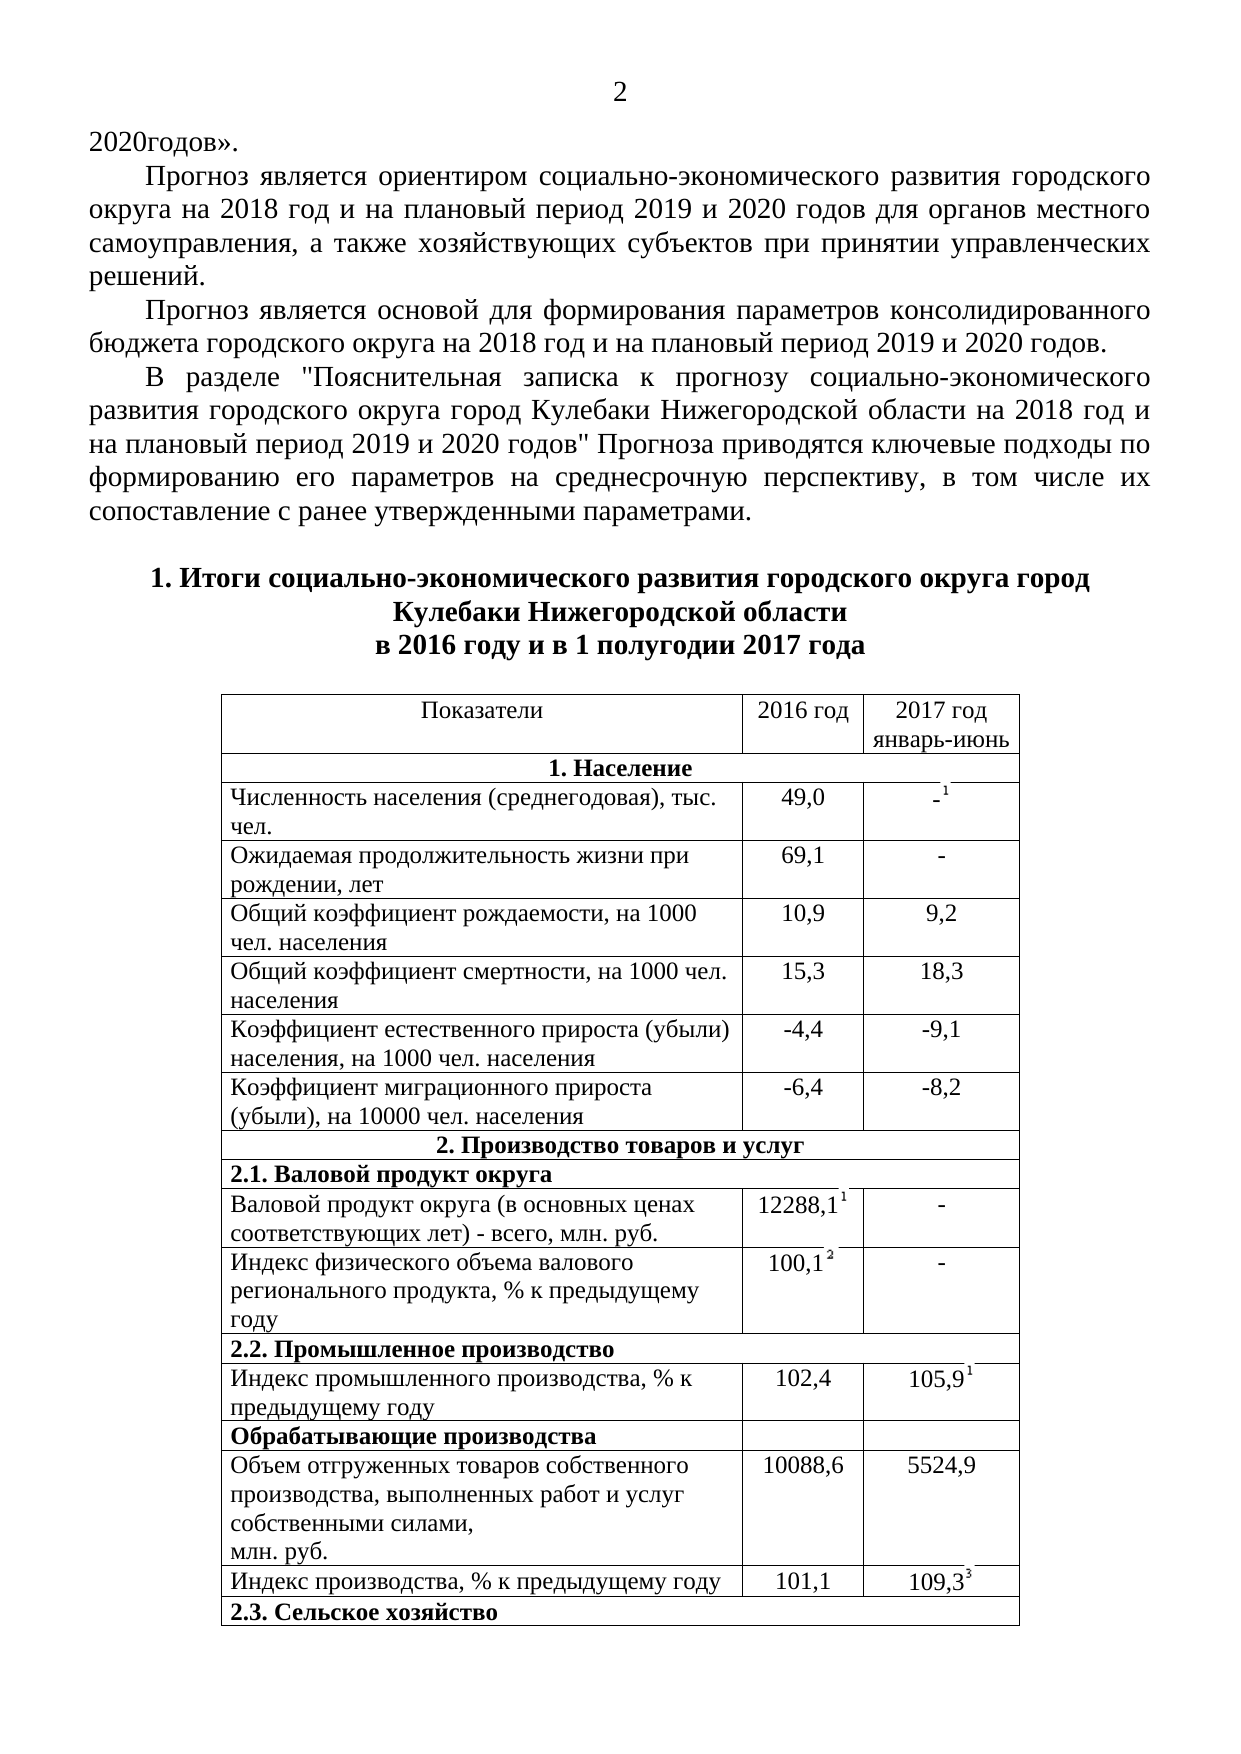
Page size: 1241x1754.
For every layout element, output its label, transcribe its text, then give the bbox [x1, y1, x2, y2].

table_cell -6,4 [743, 1073, 863, 1130]
table_cell 101,1 [743, 1566, 863, 1596]
table_cell 49,0 [743, 783, 863, 840]
table_cell [864, 1421, 1019, 1450]
table_cell Объем отгруженных товаров собственного производства, выполненных работ и услуг собственными силами, млн. руб. [222, 1451, 742, 1565]
picture [964, 1362, 975, 1388]
table_cell - [864, 1189, 1019, 1246]
table_cell 10088,6 [743, 1451, 863, 1565]
table_cell Индекс производства, % к предыдущему году [222, 1566, 742, 1596]
table_cell 15,3 [743, 957, 863, 1014]
text Прогноз является основой для формирования параметров консолидированного бюджета городского округа на 2018 год и на плановый период 2019 и 2020 годов. [89, 292, 1152, 359]
table_cell -9,1 [864, 1015, 1019, 1072]
table_cell [743, 1421, 863, 1450]
table_cell 2.1. Валовой продукт округа [222, 1160, 1019, 1188]
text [89, 124, 1152, 158]
table_cell 100,1 [743, 1248, 863, 1333]
table_cell 2.2. Промышленное производство [222, 1334, 1019, 1362]
table_cell Коэффициент естественного прироста (убыли) населения, на 1000 чел. населения [222, 1015, 742, 1072]
table_cell 18,3 [864, 957, 1019, 1014]
picture [823, 1246, 839, 1272]
table_cell Обрабатывающие производства [222, 1421, 742, 1450]
picture [940, 782, 951, 808]
table_cell -8,2 [864, 1073, 1019, 1130]
table_cell 12288,1 [743, 1189, 863, 1246]
table_cell 102,4 [743, 1364, 863, 1420]
table_cell Индекс физического объема валового регионального продукта, % к предыдущему году [222, 1248, 742, 1333]
table_cell 69,1 [743, 841, 863, 898]
table_cell Индекс промышленного производства, % к предыдущему году [222, 1364, 742, 1420]
text 1. Итоги социально-экономического развития городского округа город Кулебаки Нижегородской области [89, 560, 1152, 627]
table_cell 5524,9 [864, 1451, 1019, 1565]
table_header 2017 год январь-июнь [864, 695, 1019, 752]
table_cell 1. Население [222, 754, 1019, 782]
table_cell Коэффициент миграционного прироста (убыли), на 10000 чел. населения [222, 1073, 742, 1130]
table_cell 2.3. Сельское хозяйство [222, 1597, 1019, 1625]
table_cell - [864, 841, 1019, 898]
text в 2016 году и в 1 полугодии 2017 года [89, 627, 1152, 661]
table_cell Численность населения (среднегодовая), тыс. чел. [222, 783, 742, 840]
table_header Показатели [222, 695, 742, 752]
table_header 2016 год [743, 695, 863, 752]
table_cell 109,3 [864, 1566, 1019, 1596]
table_cell 105,9 [864, 1364, 1019, 1420]
text Прогноз является ориентиром социально-экономического развития городского округа на 2018 год и на плановый период 2019 и 2020 годов для органов местного самоуправления, а также хозяйствующих субъектов при принятии управленческих решений. [89, 158, 1152, 292]
table_cell 2. Производство товаров и услуг [222, 1131, 1019, 1159]
picture [838, 1188, 849, 1214]
table_cell Ожидаемая продолжительность жизни при рождении, лет [222, 841, 742, 898]
table_cell Общий коэффициент рождаемости, на 1000 чел. населения [222, 899, 742, 956]
table_cell 9,2 [864, 899, 1019, 956]
table_cell - [864, 1248, 1019, 1333]
picture [964, 1565, 975, 1591]
table_cell Общий коэффициент смертности, на 1000 чел. населения [222, 957, 742, 1014]
table_cell -4,4 [743, 1015, 863, 1072]
table_cell - [864, 783, 1019, 840]
table_cell 10,9 [743, 899, 863, 956]
table_cell Валовой продукт округа (в основных ценах соответствующих лет) - всего, млн. руб. [222, 1189, 742, 1246]
text В разделе "Пояснительная записка к прогнозу социально-экономического развития городского округа город Кулебаки Нижегородской области на 2018 год и на плановый период 2019 и 2020 годов" Прогноза приводятся ключевые подходы по формированию его параметров на среднесрочную перспективу, в том числе их сопоставление с ранее утвержденными параметрами. [89, 359, 1152, 527]
